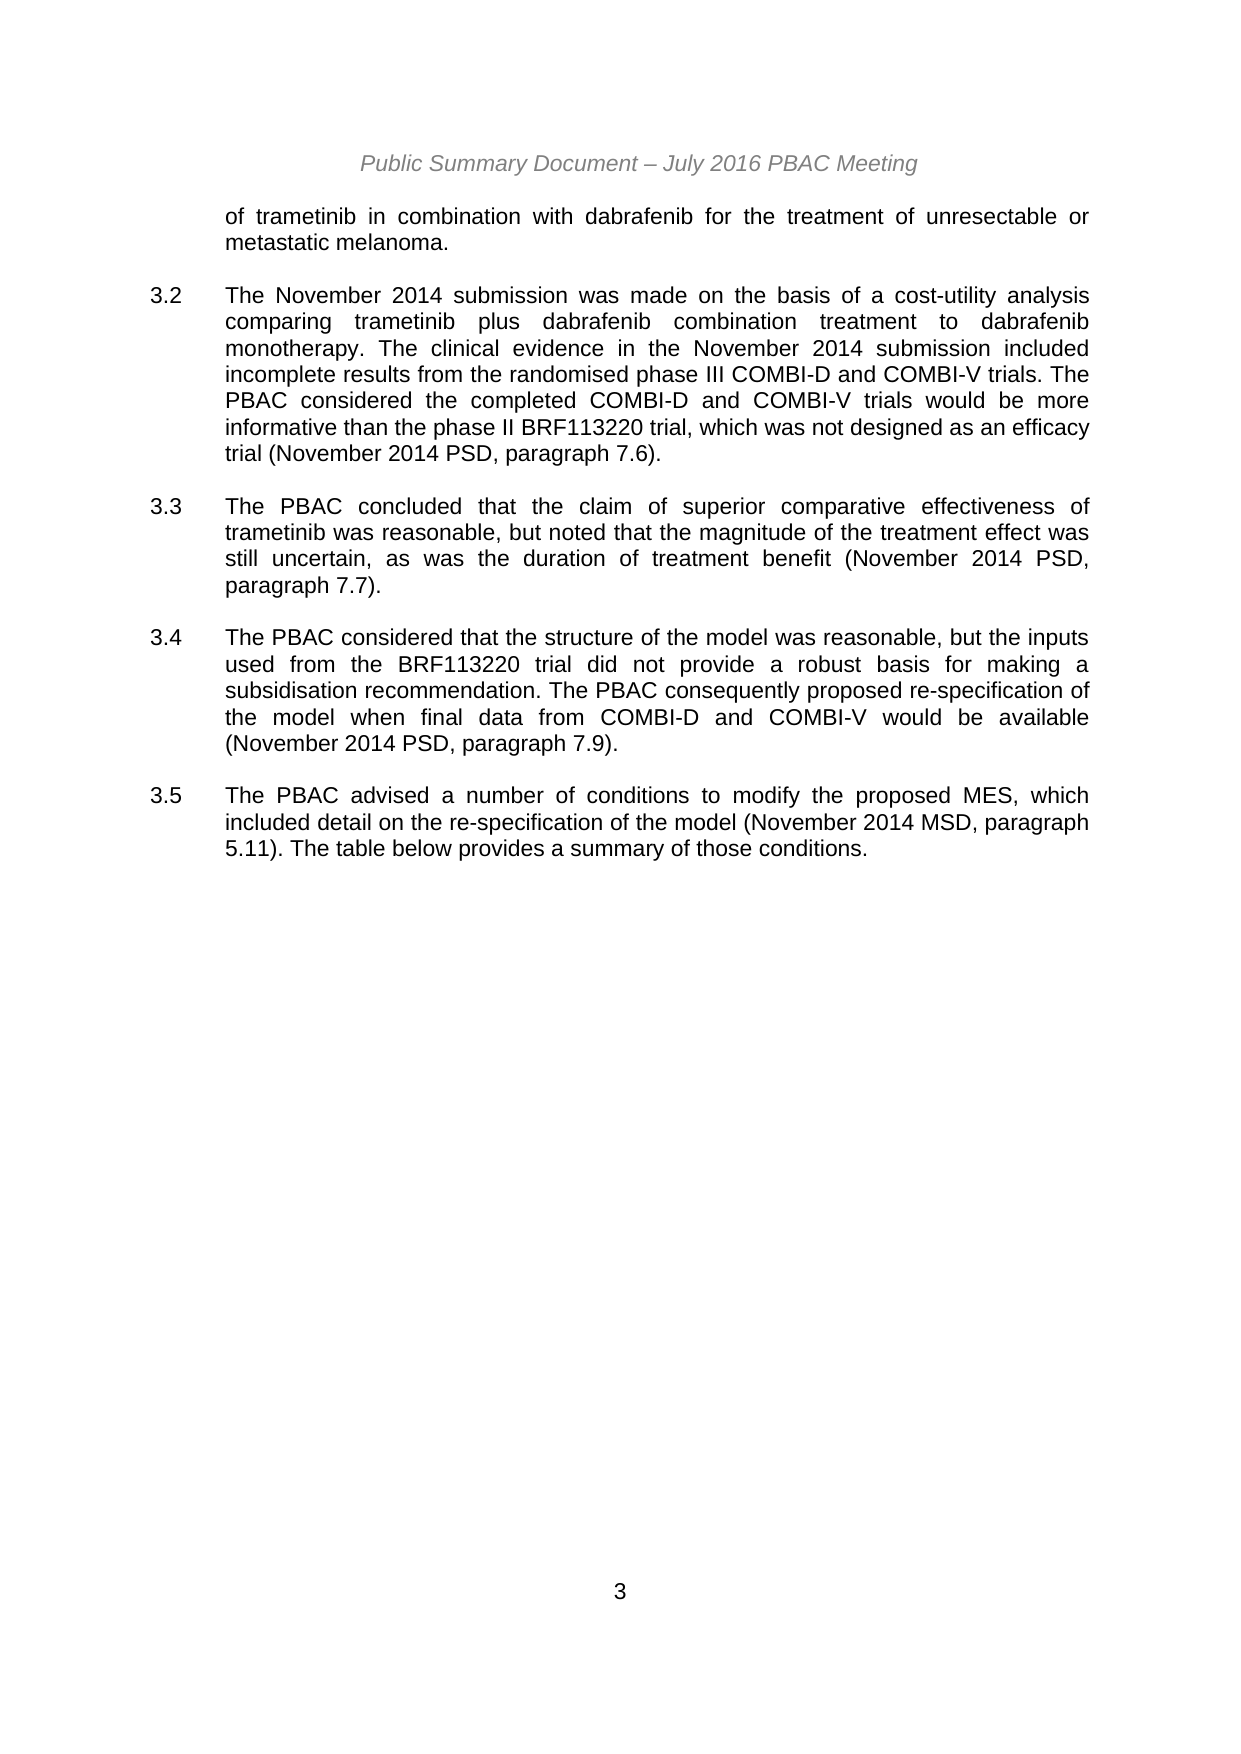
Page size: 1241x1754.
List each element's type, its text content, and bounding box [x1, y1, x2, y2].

list The November 2014 submission was made on the basis of a cost-utility analysis comparing trametinib plus dabrafenib combination treatment to dabrafenib monotherapy. The clinical evidence in the November 2014 submission included incomplete results from the randomised phase III COMBI-D and COMBI-V trials. The PBAC considered the completed COMBI-D and COMBI-V trials would be more informative than the phase II BRF113220 trial, which was not designed as an efficacy trial (November 2014 PSD, paragraph 7.6). [150, 282, 1090, 466]
list The PBAC advised a number of conditions to modify the proposed MES, which included detail on the re-specification of the model (November 2014 MSD, paragraph 5.11). The table below provides a summary of those conditions. [150, 782, 1090, 862]
list The PBAC considered that the structure of the model was reasonable, but the inputs used from the BRF113220 trial did not provide a robust basis for making a subsidisation recommendation. The PBAC consequently proposed re-specification of the model when final data from COMBI-D and COMBI-V would be available (November 2014 PSD, paragraph 7.9). [150, 624, 1090, 756]
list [150, 203, 1090, 255]
list The PBAC concluded that the claim of superior comparative effectiveness of trametinib was reasonable, but noted that the magnitude of the treatment effect was still uncertain, as was the duration of treatment benefit (November 2014 PSD, paragraph 7.7). [150, 493, 1090, 598]
